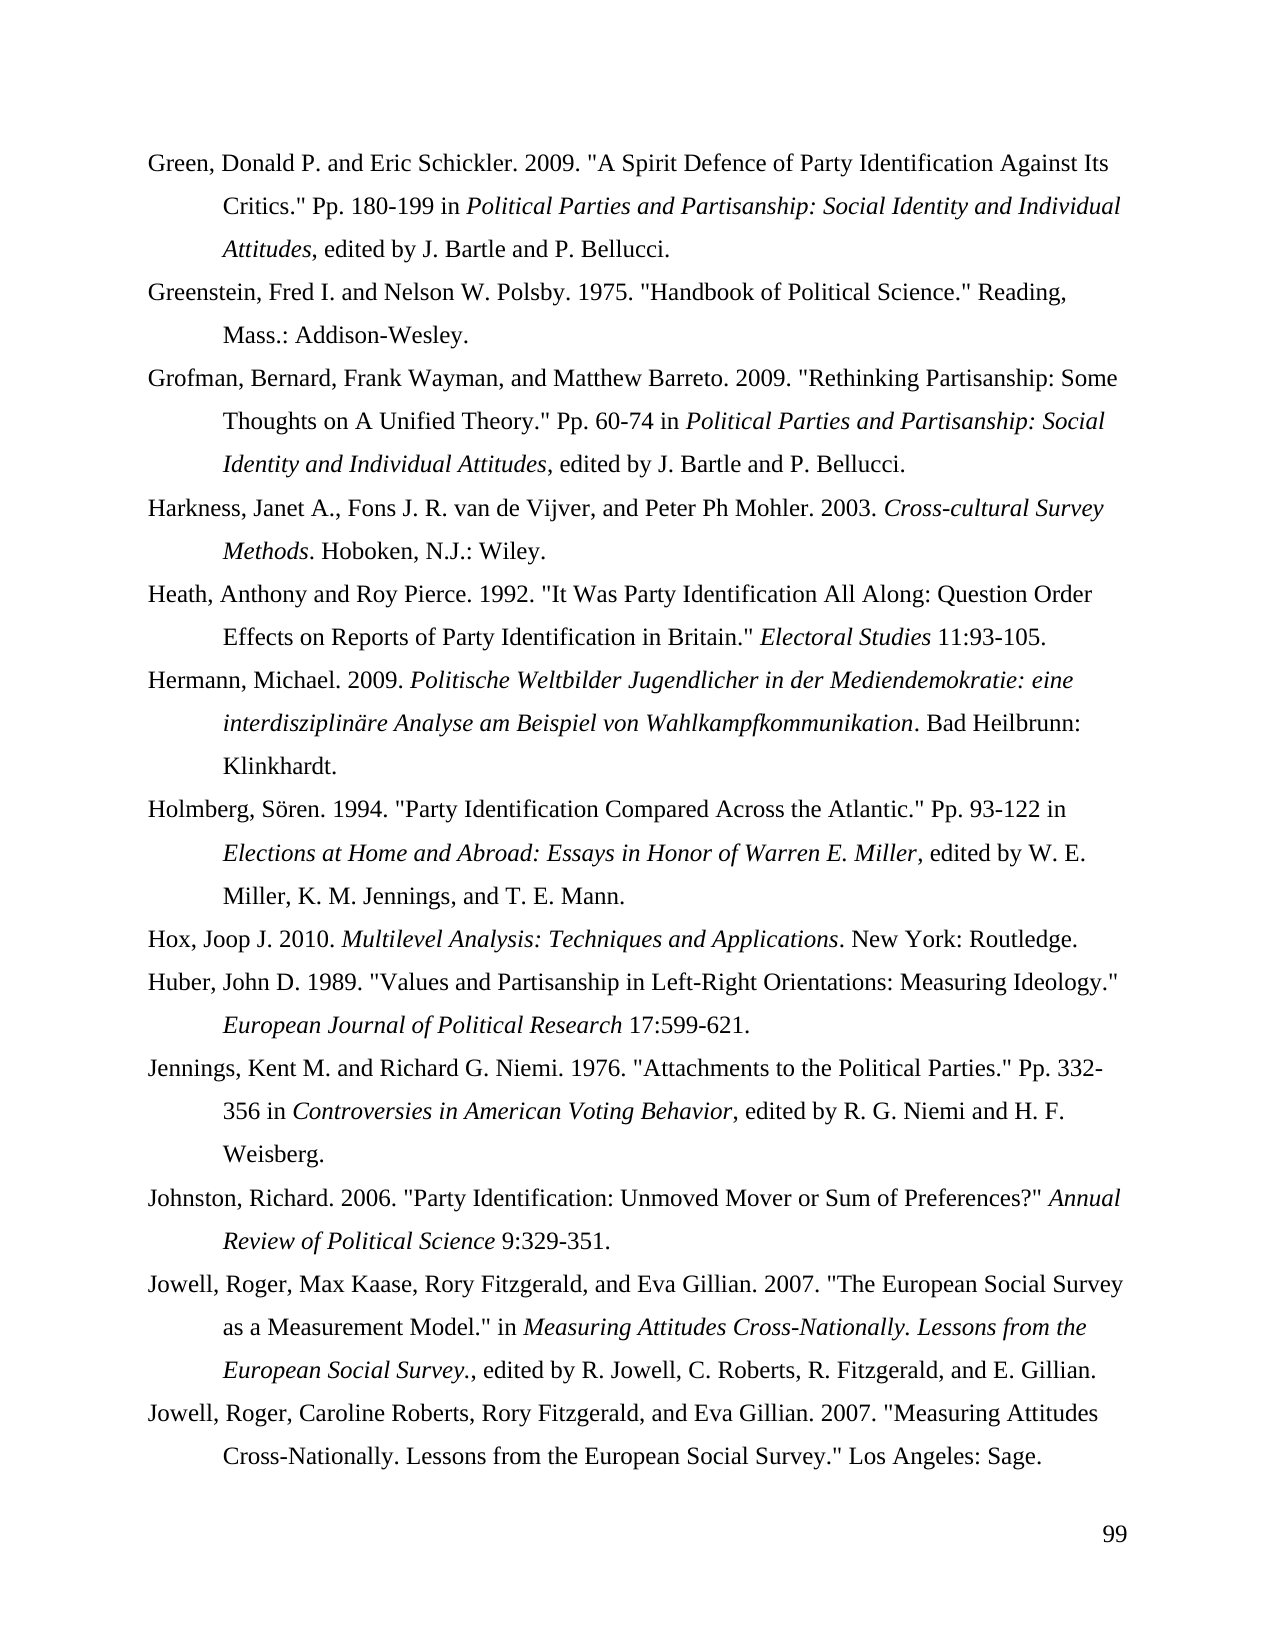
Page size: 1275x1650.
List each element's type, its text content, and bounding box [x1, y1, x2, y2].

text Harkness, Janet A., Fons J. R. van de Vijver, and Peter Ph Mohler. 2003. Cross-cultural Survey Methods. Hoboken, N.J.: Wiley. [148, 493, 1127, 564]
text Greenstein, Fred I. and Nelson W. Polsby. 1975. "Handbook of Political Science." Reading, Mass.: Addison-Wesley. [148, 277, 1127, 349]
text Holmberg, Sören. 1994. "Party Identification Compared Across the Atlantic." Pp. 93-122 in Elections at Home and Abroad: Essays in Honor of Warren E. Miller, edited by W. E. Miller, K. M. Jennings, and T. E. Mann. [148, 794, 1127, 909]
text Green, Donald P. and Eric Schickler. 2009. "A Spirit Defence of Party Identification Against Its Critics." Pp. 180-199 in Political Parties and Partisanship: Social Identity and Individual Attitudes, edited by J. Bartle and P. Bellucci. [148, 148, 1127, 263]
text Jennings, Kent M. and Richard G. Niemi. 1976. "Attachments to the Political Parties." Pp. 332-356 in Controversies in American Voting Behavior, edited by R. G. Niemi and H. F. Weisberg. [148, 1053, 1127, 1168]
text Hox, Joop J. 2010. Multilevel Analysis: Techniques and Applications. New York: Routledge. [148, 924, 1127, 953]
text Heath, Anthony and Roy Pierce. 1992. "It Was Party Identification All Along: Question Order Effects on Reports of Party Identification in Britain." Electoral Studies 11:93-105. [148, 579, 1127, 651]
text Jowell, Roger, Max Kaase, Rory Fitzgerald, and Eva Gillian. 2007. "The European Social Survey as a Measurement Model." in Measuring Attitudes Cross-Nationally. Lessons from the European Social Survey., edited by R. Jowell, C. Roberts, R. Fitzgerald, and E. Gillian. [148, 1269, 1127, 1384]
text Hermann, Michael. 2009. Politische Weltbilder Jugendlicher in der Mediendemokratie: eine interdisziplinäre Analyse am Beispiel von Wahlkampfkommunikation. Bad Heilbrunn: Klinkhardt. [148, 665, 1127, 780]
text Grofman, Bernard, Frank Wayman, and Matthew Barreto. 2009. "Rethinking Partisanship: Some Thoughts on A Unified Theory." Pp. 60-74 in Political Parties and Partisanship: Social Identity and Individual Attitudes, edited by J. Bartle and P. Bellucci. [148, 363, 1127, 478]
text Huber, John D. 1989. "Values and Partisanship in Left-Right Orientations: Measuring Ideology." European Journal of Political Research 17:599-621. [148, 967, 1127, 1039]
text Johnston, Richard. 2006. "Party Identification: Unmoved Mover or Sum of Preferences?" Annual Review of Political Science 9:329-351. [148, 1183, 1127, 1254]
text Jowell, Roger, Caroline Roberts, Rory Fitzgerald, and Eva Gillian. 2007. "Measuring Attitudes Cross-Nationally. Lessons from the European Social Survey." Los Angeles: Sage. [148, 1398, 1127, 1470]
